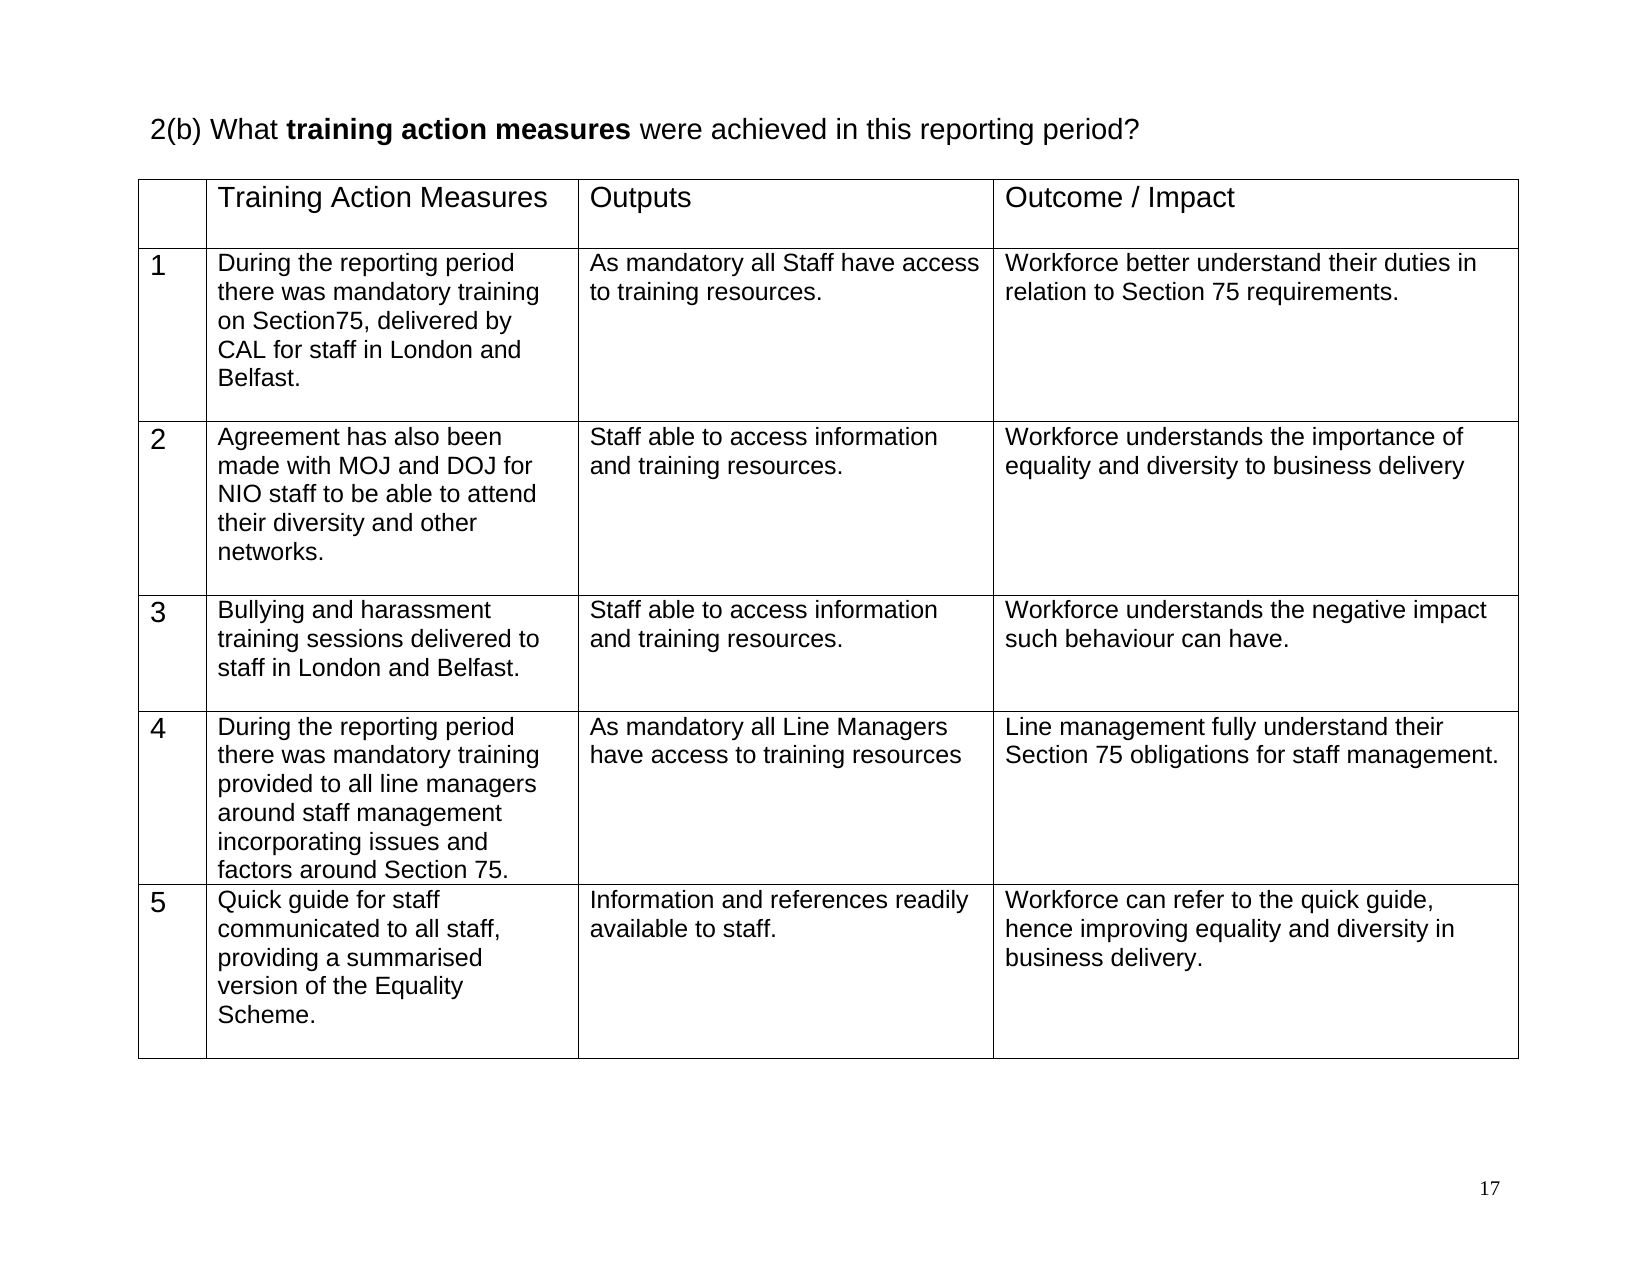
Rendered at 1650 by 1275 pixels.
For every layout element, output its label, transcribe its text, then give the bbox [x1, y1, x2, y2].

table_cell During the reporting period there was mandatory training provided to all line managers around staff management incorporating issues and factors around Section 75. [207, 712, 578, 884]
table_cell 2 [139, 422, 206, 594]
table_cell Quick guide for staff communicated to all staff, providing a summarised version of the Equality Scheme. [207, 885, 578, 1058]
table_cell Staff able to access information and training resources. [579, 422, 993, 594]
table_cell As mandatory all Line Managers have access to training resources [579, 712, 993, 884]
table_cell 3 [139, 596, 206, 711]
table_cell Staff able to access information and training resources. [579, 596, 993, 711]
table_cell 5 [139, 885, 206, 1058]
table_cell Line management fully understand their Section 75 obligations for staff management. [994, 712, 1518, 884]
table_cell Workforce understands the negative impact such behaviour can have. [994, 596, 1518, 711]
table_cell 4 [139, 712, 206, 884]
table_cell Workforce understands the importance of equality and diversity to business delivery [994, 422, 1518, 594]
table_header Outputs [579, 180, 993, 247]
table_cell 1 [139, 249, 206, 421]
table_header Training Action Measures [207, 180, 578, 247]
table_cell Agreement has also been made with MOJ and DOJ for NIO staff to be able to attend their diversity and other networks. [207, 422, 578, 594]
table_cell As mandatory all Staff have access to training resources. [579, 249, 993, 421]
table_cell During the reporting period there was mandatory training on Section75, delivered by CAL for staff in London and Belfast. [207, 249, 578, 421]
table_cell Workforce can refer to the quick guide, hence improving equality and diversity in business delivery. [994, 885, 1518, 1058]
table_header [139, 180, 206, 247]
table_cell Workforce better understand their duties in relation to Section 75 requirements. [994, 249, 1518, 421]
text 2(b) What training action measures were achieved in this reporting period? [150, 112, 1500, 146]
table_header Outcome / Impact [994, 180, 1518, 247]
table_cell Information and references readily available to staff. [579, 885, 993, 1058]
table_cell Bullying and harassment training sessions delivered to staff in London and Belfast. [207, 596, 578, 711]
